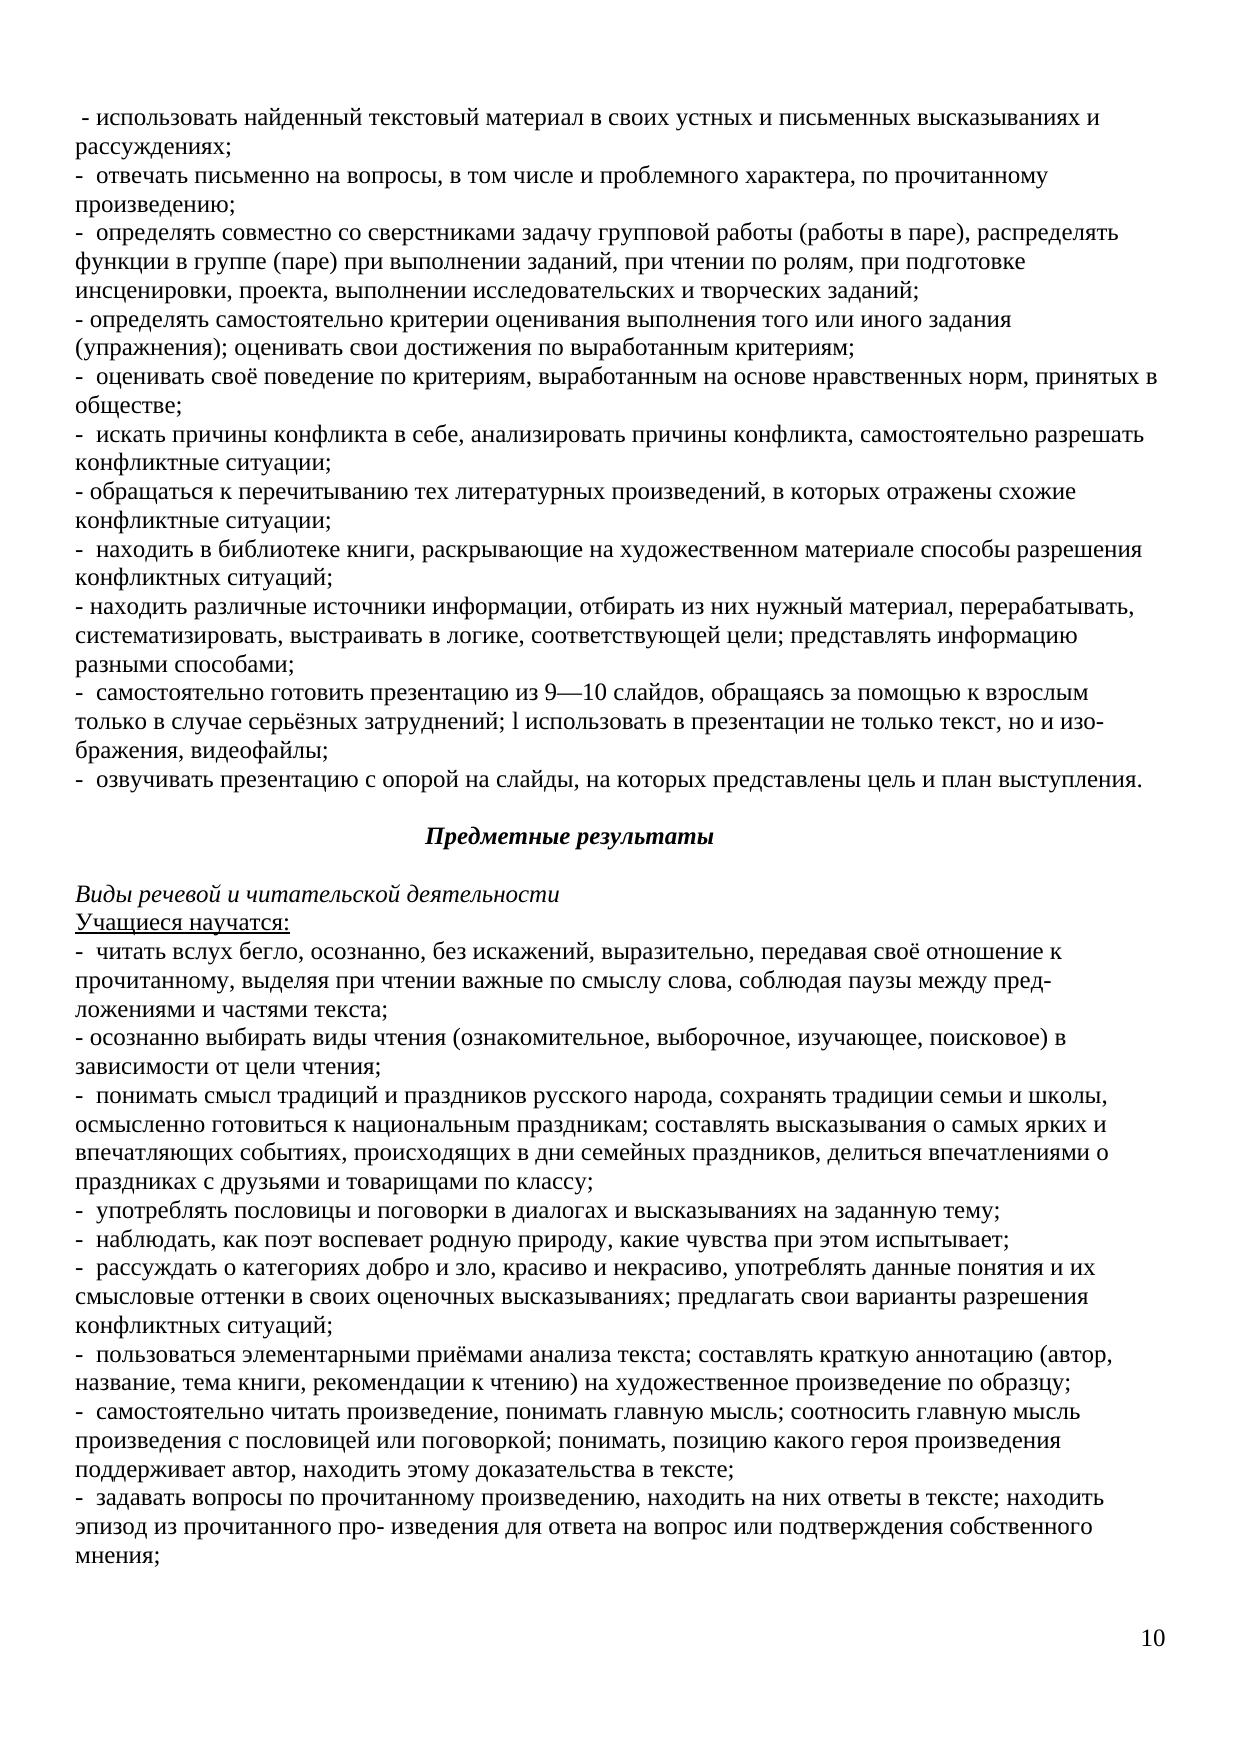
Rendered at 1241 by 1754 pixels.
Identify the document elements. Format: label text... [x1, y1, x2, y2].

text Учащиеся научатся: [75, 907, 1165, 936]
text - искать причины конфликта в себе, анализировать причины конфликта, самостоятельно разрешать конфликтные ситуации; [75, 419, 1165, 476]
text - задавать вопросы по прочитанному произведению, находить на них ответы в тексте; находить эпизод из прочитанного про- изведения для ответа на вопрос или подтверждения собственного мнения; [75, 1482, 1165, 1569]
text - наблюдать, как поэт воспевает родную природу, какие чувства при этом испытывает; [75, 1224, 1165, 1252]
text - использовать найденный текстовый материал в своих устных и письменных высказываниях и рассуждениях; [75, 102, 1165, 160]
text - определять совместно со сверстниками задачу групповой работы (работы в паре), распределять функции в группе (паре) при выполнении заданий, при чтении по ролям, при подготовке инсценировки, проекта, выполнении исследовательских и творческих заданий; [75, 217, 1165, 304]
text - читать вслух бегло, осознанно, без искажений, выразительно, передавая своё отношение к прочитанному, выделяя при чтении важные по смыслу слова, соблюдая паузы между пред- ложениями и частями текста; [75, 936, 1165, 1022]
text - пользоваться элементарными приёмами анализа текста; составлять краткую аннотацию (автор, название, тема книги, рекомендации к чтению) на художественное произведение по образцу; [75, 1339, 1165, 1396]
text - самостоятельно готовить презентацию из 9—10 слайдов, обращаясь за помощью к взрослым только в случае серьёзных затруднений; l использовать в презентации не только текст, но и изо- бражения, видеофайлы; [75, 677, 1165, 764]
text - понимать смысл традиций и праздников русского народа, сохранять традиции семьи и школы, осмысленно готовиться к национальным праздникам; составлять высказывания о самых ярких и впечатляющих событиях, происходящих в дни семейных праздников, делиться впечатлениями о праздниках с друзьями и товарищами по классу; [75, 1080, 1165, 1195]
text Предметные результаты [75, 821, 1165, 850]
text - рассуждать о категориях добро и зло, красиво и некрасиво, употреблять данные понятия и их смысловые оттенки в своих оценочных высказываниях; предлагать свои варианты разрешения конфликтных ситуаций; [75, 1252, 1165, 1339]
text - озвучивать презентацию с опорой на слайды, на которых представлены цель и план выступления. [75, 764, 1165, 792]
text Виды речевой и читательской деятельности [75, 879, 1165, 907]
text - самостоятельно читать произведение, понимать главную мысль; соотносить главную мысль произведения с пословицей или поговоркой; понимать, позицию какого героя произведения поддерживает автор, находить этому доказательства в тексте; [75, 1396, 1165, 1482]
text - отвечать письменно на вопросы, в том числе и проблемного характера, по прочитанному произведению; [75, 160, 1165, 217]
text - употреблять пословицы и поговорки в диалогах и высказываниях на заданную тему; [75, 1195, 1165, 1224]
text - обращаться к перечитыванию тех литературных произведений, в которых отражены схожие конфликтные ситуации; [75, 476, 1165, 534]
text - находить в библиотеке книги, раскрывающие на художественном материале способы разрешения конфликтных ситуаций; [75, 534, 1165, 591]
text - определять самостоятельно критерии оценивания выполнения того или иного задания (упражнения); оценивать свои достижения по выработанным критериям; [75, 304, 1165, 361]
text - оценивать своё поведение по критериям, выработанным на основе нравственных норм, принятых в обществе; [75, 361, 1165, 419]
text - находить различные источники информации, отбирать из них нужный материал, перерабатывать, систематизировать, выстраивать в логике, соответствующей цели; представлять информацию разными способами; [75, 591, 1165, 677]
text - осознанно выбирать виды чтения (ознакомительное, выборочное, изучающее, поисковое) в зависимости от цели чтения; [75, 1022, 1165, 1080]
